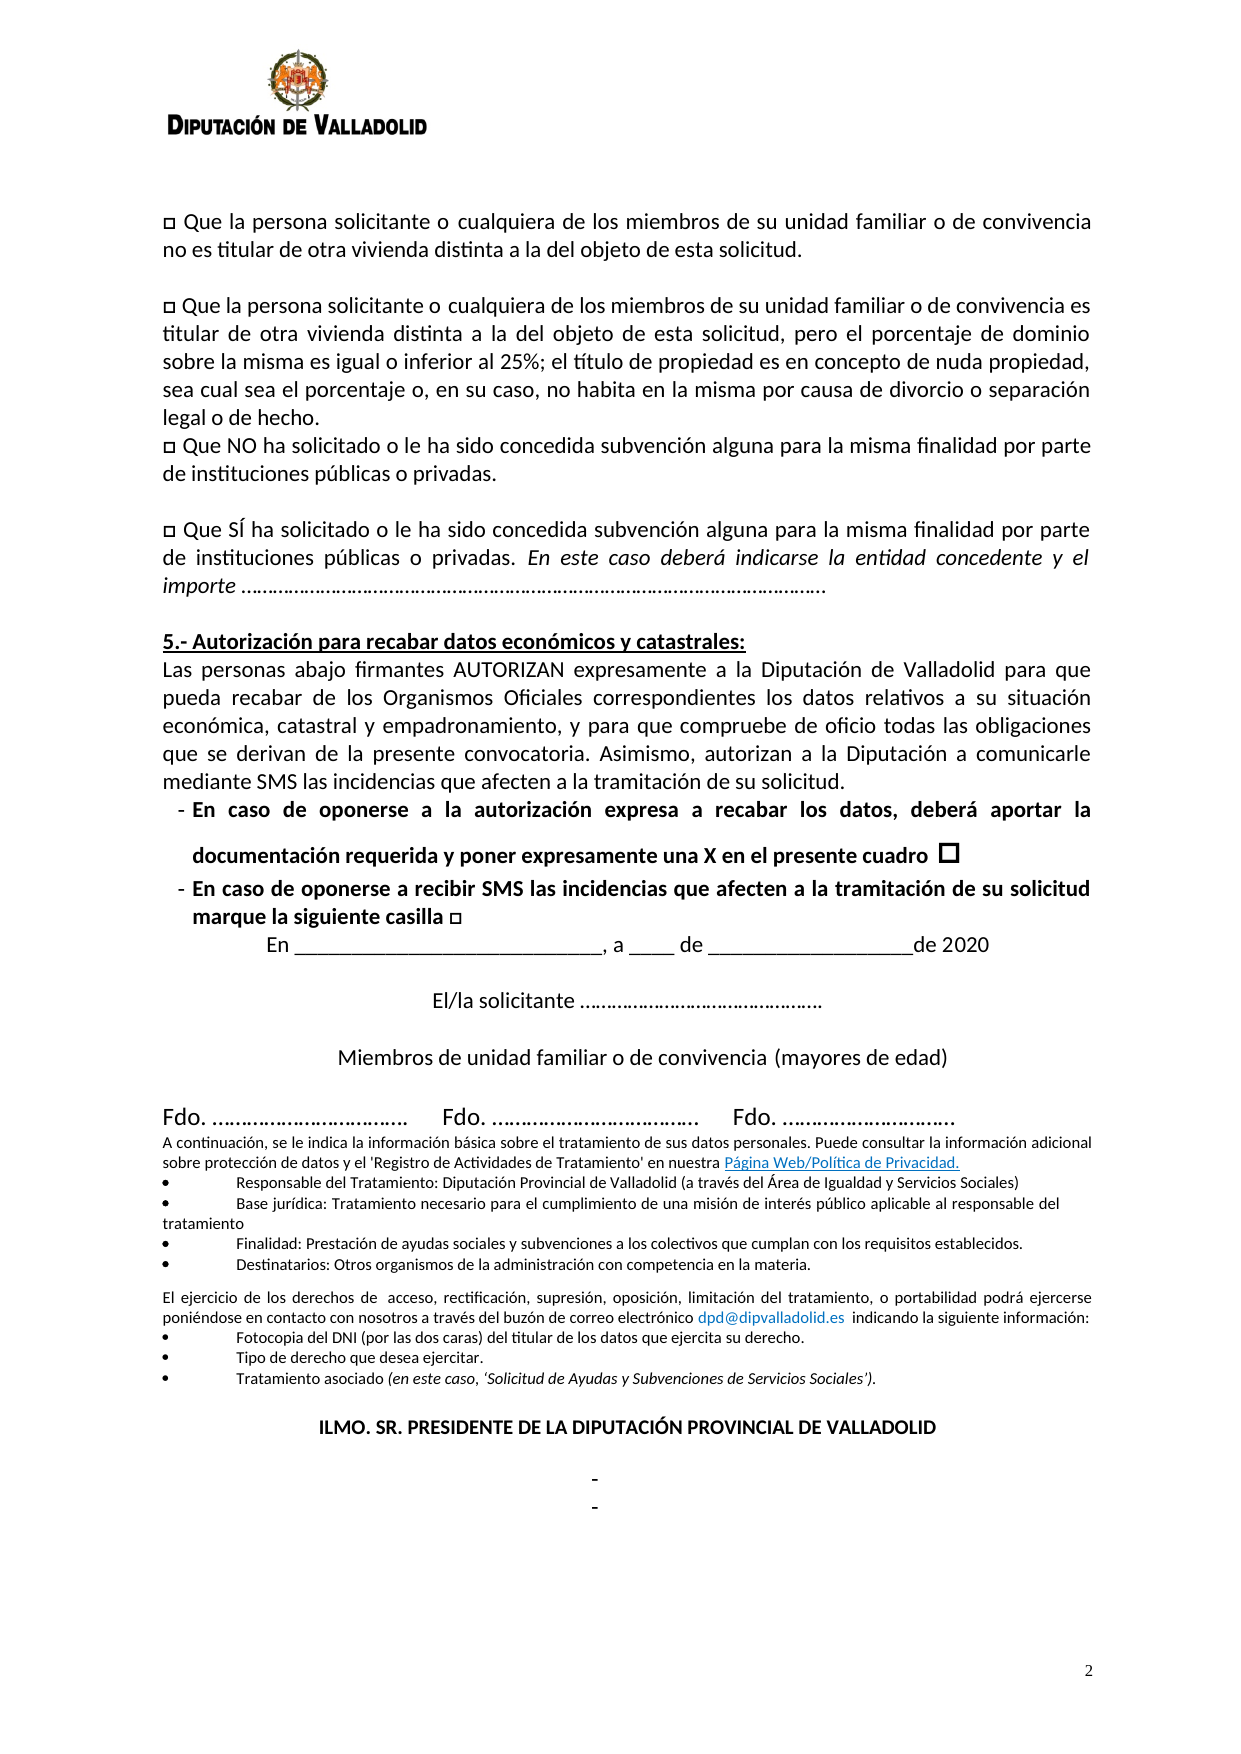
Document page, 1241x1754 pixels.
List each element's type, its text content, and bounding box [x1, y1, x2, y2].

subtitle Destinatarios: Otros organismos de la administración con competencia en la materia. [162, 1254, 1061, 1274]
list Tipo de derecho que desea ejercitar. [162, 1348, 1093, 1368]
text □ Que la persona solicitante o cualquiera de los miembros de su unidad familiar o de convivencia es titular de otra vivienda distinta a la del objeto de esta solicitud, pero el porcentaje de dominio sobre la misma es igual o inferior al 25%; el título de propiedad es en concepto de nuda propiedad, sea cual sea el porcentaje o, en su caso, no habita en la misma por causa de divorcio o separación legal o de hecho. [162, 291, 1093, 431]
list En caso de oponerse a recibir SMS las incidencias que afecten a la tramitación de su solicitud marque la siguiente casilla □ [177, 874, 1093, 930]
picture [162, 44, 432, 149]
list Tratamiento asociado (en este caso, ‘Solicitud de Ayudas y Subvenciones de Servicios Sociales’). [162, 1368, 1093, 1388]
text □ Que SÍ ha solicitado o le ha sido concedida subvención alguna para la misma finalidad por parte de instituciones públicas o privadas. En este caso deberá indicarse la entidad concedente y el importe ………………………………………………………………………………………………… [162, 515, 1093, 599]
text Las personas abajo firmantes AUTORIZAN expresamente a la Diputación de Valladolid para que pueda recabar de los Organismos Oficiales correspondientes los datos relativos a su situación económica, catastral y empadronamiento, y para que compruebe de oficio todas las obligaciones que se derivan de la presente convocatoria. Asimismo, autorizan a la Diputación a comunicarle mediante SMS las incidencias que afecten a la tramitación de su solicitud. [162, 655, 1093, 795]
list En caso de oponerse a la autorización expresa a recabar los datos, deberá aportar la documentación requerida y poner expresamente una X en el presente cuadro □ [177, 795, 1093, 874]
text ILMO. SR. PRESIDENTE DE LA DIPUTACIÓN PROVINCIAL DE VALLADOLID [162, 1414, 1093, 1439]
text A continuación, se le indica la información básica sobre el tratamiento de sus datos personales. Puede consultar la información adicional sobre protección de datos y el 'Registro de Actividades de Tratamiento' en nuestra Página Web/Política de Privacidad. [162, 1132, 1093, 1173]
text Fdo. ……………………………. Fdo. ……………………………… Fdo. ………………………… [162, 1101, 1093, 1132]
text El/la solicitante ………………………………………. [162, 986, 1093, 1014]
text En ___________________________, a ____ de __________________de 2020 [162, 930, 1093, 958]
text 5.- Autorización para recabar datos económicos y catastrales: [162, 627, 1093, 655]
list Fotocopia del DNI (por las dos caras) del titular de los datos que ejercita su derecho. [162, 1327, 1093, 1348]
subtitle El ejercicio de los derechos de acceso, rectificación, supresión, oposición, limitación del tratamiento, o portabilidad podrá ejercerse poniéndose en contacto con nosotros a través del buzón de correo electrónico dpd@dipvalladolid.es indicando la siguiente información: [162, 1287, 1093, 1327]
text □ Que NO ha solicitado o le ha sido concedida subvención alguna para la misma finalidad por parte de instituciones públicas o privadas. [162, 431, 1093, 487]
subtitle Base jurídica: Tratamiento necesario para el cumplimiento de una misión de interés público aplicable al responsable del tratamiento [162, 1193, 1061, 1233]
text Miembros de unidad familiar o de convivencia (mayores de edad) [162, 1043, 1093, 1071]
subtitle Finalidad: Prestación de ayudas sociales y subvenciones a los colectivos que cumplan con los requisitos establecidos. [162, 1233, 1061, 1254]
text □ Que la persona solicitante o cualquiera de los miembros de su unidad familiar o de convivencia no es titular de otra vivienda distinta a la del objeto de esta solicitud. [162, 207, 1093, 263]
subtitle Responsable del Tratamiento: Diputación Provincial de Valladolid (a través del Área de Igualdad y Servicios Sociales) [162, 1173, 1093, 1193]
